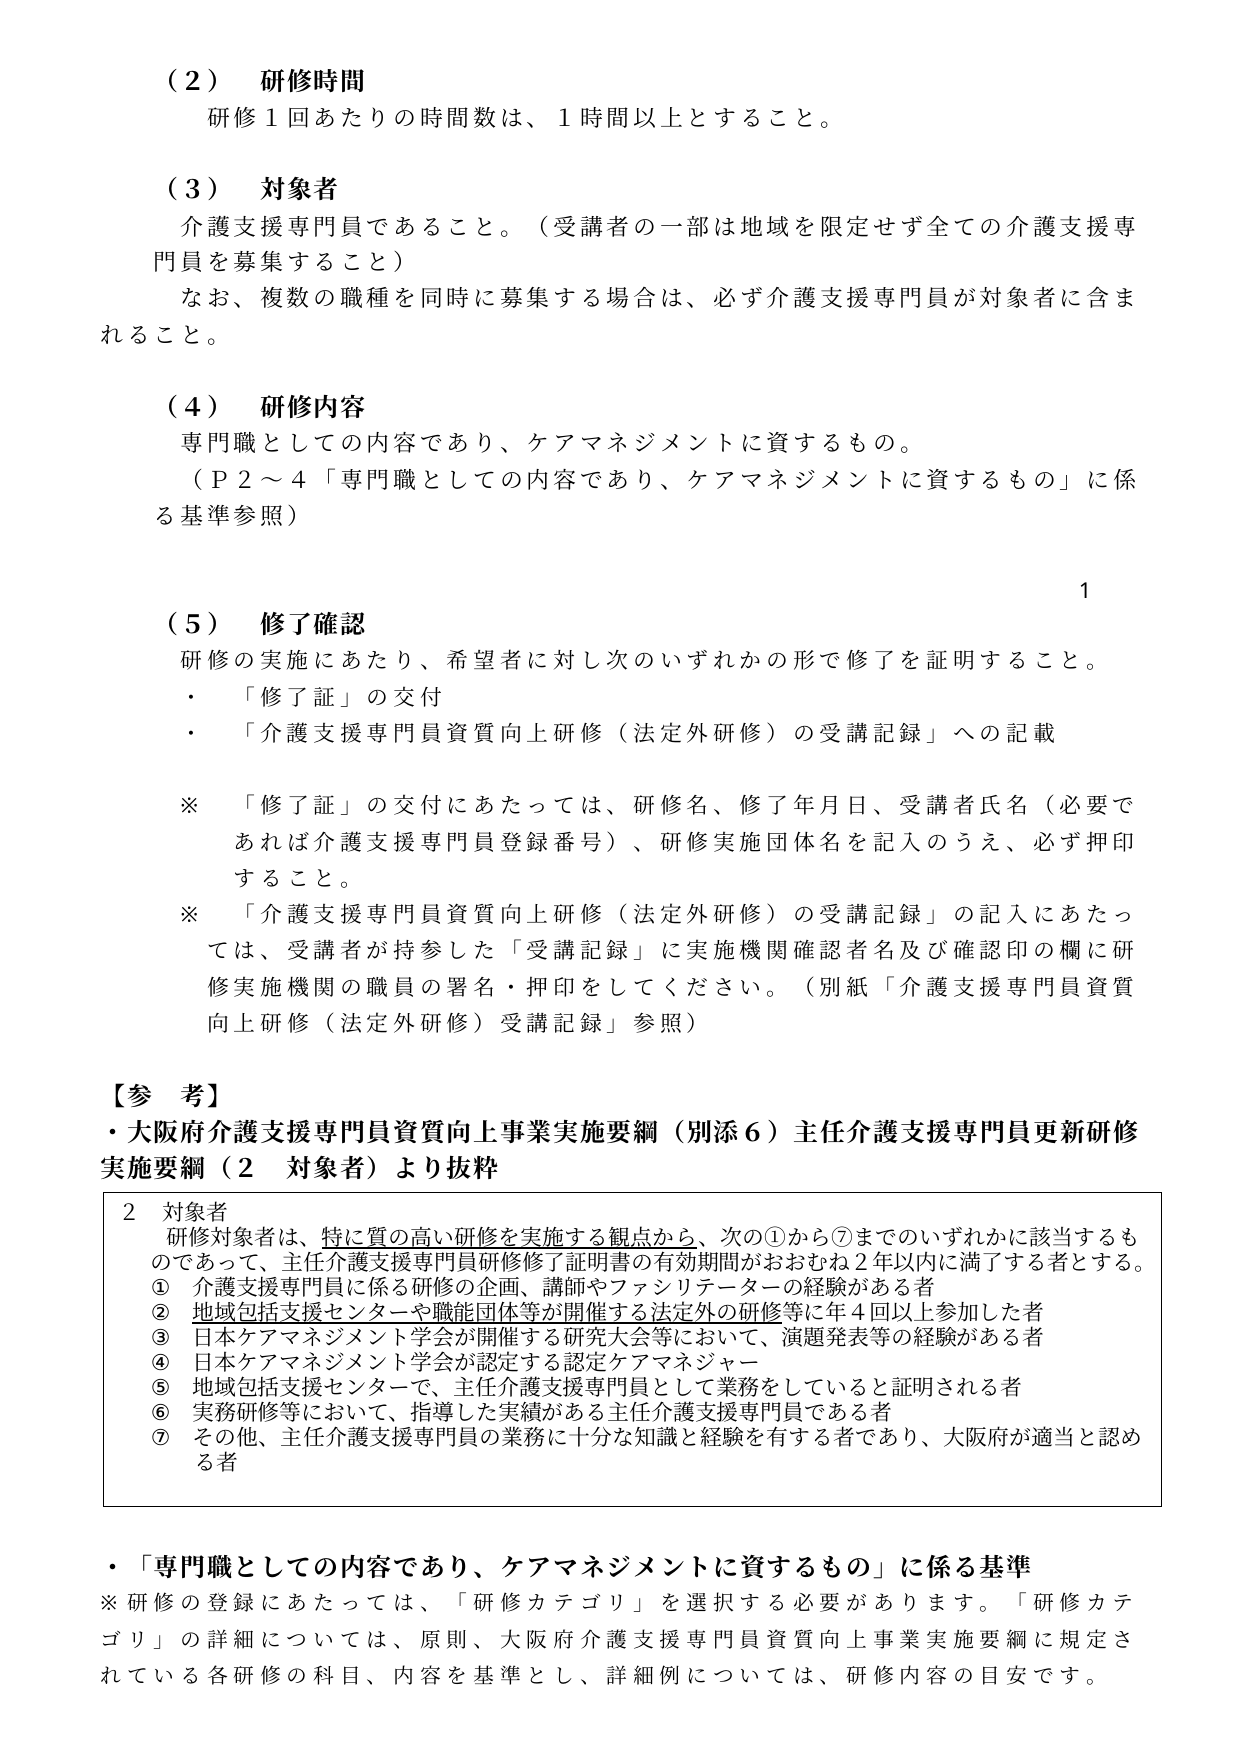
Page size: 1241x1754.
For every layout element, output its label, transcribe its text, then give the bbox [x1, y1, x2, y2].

text （５） 修了確認 [100, 605, 1140, 641]
text （Ｐ２～４「専門職としての内容であり、ケアマネジメントに資するもの」に係る基準参照） [147, 460, 1140, 533]
text 介護支援専門員であること。（受講者の一部は地域を限定せず全ての介護支援専門員を募集すること） [124, 206, 1140, 279]
text 研修１回あたりの時間数は、１時間以上とすること。 [100, 98, 1140, 134]
text なお、複数の職種を同時に募集する場合は、必ず介護支援専門員が対象者に含まれること。 [100, 279, 1140, 351]
text 研修の実施にあたり、希望者に対し次のいずれかの形で修了を証明すること。 [100, 641, 1140, 678]
text （３） 対象者 [100, 170, 1140, 206]
text ・ 「修了証」の交付 [100, 678, 1140, 714]
text ※ 「介護支援専門員資質向上研修（法定外研修）の受講記録」の記入にあたっては、受講者が持参した「受講記録」に実施機関確認者名及び確認印の欄に研修実施機関の職員の署名・押印をしてください。（別紙「介護支援専門員資質向上研修（法定外研修）受講記録」参照） [171, 895, 1140, 1040]
text （４） 研修内容 [100, 388, 1140, 424]
text 専門職としての内容であり、ケアマネジメントに資するもの。 [100, 424, 1140, 460]
text ※ 「修了証」の交付にあたっては、研修名、修了年月日、受講者氏名（必要であれば介護支援専門員登録番号）、研修実施団体名を記入のうえ、必ず押印すること。 [171, 786, 1140, 895]
text ・「専門職としての内容であり、ケアマネジメントに資するもの」に係る基準 ※研修の登録にあたっては、「研修カテゴリ」を選択する必要があります。「研修カテゴリ」の詳細については、原則、大阪府介護支援専門員資質向上事業実施要綱に規定されている各研修の科目、内容を基準とし、詳細例については、研修内容の目安です。 [100, 1548, 1140, 1693]
text （２） 研修時間 [100, 61, 1140, 98]
text ・ 「介護支援専門員資質向上研修（法定外研修）の受講記録」への記載 [124, 714, 1140, 750]
text 【参 考】 ・大阪府介護支援専門員資質向上事業実施要綱（別添６）主任介護支援専門員更新研修実施要綱（２ 対象者）より抜粋 [100, 1076, 1140, 1185]
